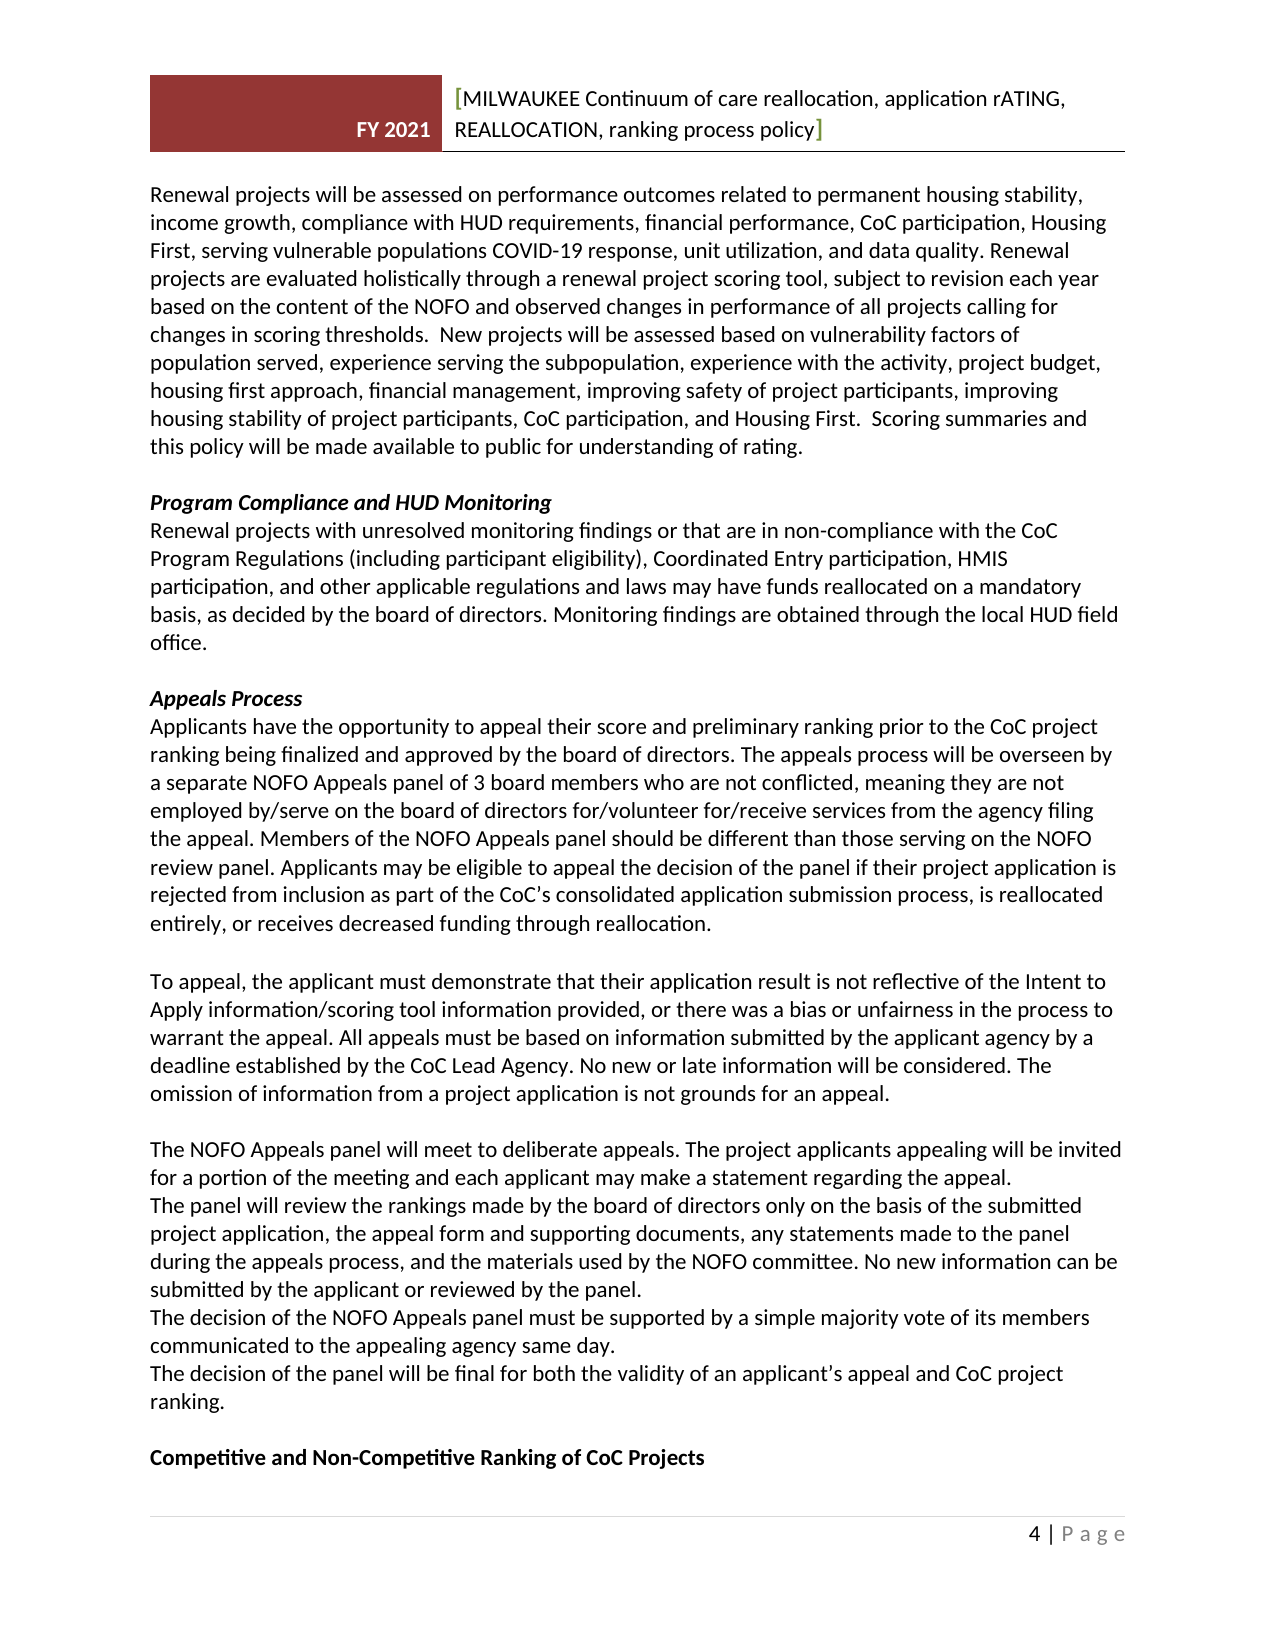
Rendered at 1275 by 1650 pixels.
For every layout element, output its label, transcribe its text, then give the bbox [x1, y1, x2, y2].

text The panel will review the rankings made by the board of directors only on the basis of the submitted project application, the appeal form and supporting documents, any statements made to the panel during the appeals process, and the materials used by the NOFO committee. No new information can be submitted by the applicant or reviewed by the panel. [150, 1191, 1125, 1303]
text The decision of the panel will be final for both the validity of an applicant’s appeal and CoC project ranking. [150, 1359, 1125, 1416]
text Applicants have the opportunity to appeal their score and preliminary ranking prior to the CoC project ranking being finalized and approved by the board of directors. The appeals process will be overseen by a separate NOFO Appeals panel of 3 board members who are not conflicted, meaning they are not employed by/serve on the board of directors for/volunteer for/receive services from the agency filing the appeal. Members of the NOFO Appeals panel should be different than those serving on the NOFO review panel. Applicants may be eligible to appeal the decision of the panel if their project application is rejected from inclusion as part of the CoC’s consolidated application submission process, is reallocated entirely, or receives decreased funding through reallocation. [150, 712, 1125, 937]
text Competitive and Non-Competitive Ranking of CoC Projects [150, 1443, 1125, 1472]
text Renewal projects will be assessed on performance outcomes related to permanent housing stability, income growth, compliance with HUD requirements, financial performance, CoC participation, Housing First, serving vulnerable populations COVID-19 response, unit utilization, and data quality. Renewal projects are evaluated holistically through a renewal project scoring tool, subject to revision each year based on the content of the NOFO and observed changes in performance of all projects calling for changes in scoring thresholds. New projects will be assessed based on vulnerability factors of population served, experience serving the subpopulation, experience with the activity, project budget, housing first approach, financial management, improving safety of project participants, improving housing stability of project participants, CoC participation, and Housing First. Scoring summaries and this policy will be made available to public for understanding of rating. [150, 180, 1125, 460]
text Program Compliance and HUD Monitoring [150, 488, 1125, 516]
text Appeals Process [150, 684, 1125, 712]
text To appeal, the applicant must demonstrate that their application result is not reflective of the Intent to Apply information/scoring tool information provided, or there was a bias or unfairness in the process to warrant the appeal. All appeals must be based on information submitted by the applicant agency by a deadline established by the CoC Lead Agency. No new or late information will be considered. The omission of information from a project application is not grounds for an appeal. [150, 967, 1125, 1107]
text The decision of the NOFO Appeals panel must be supported by a simple majority vote of its members communicated to the appealing agency same day. [150, 1303, 1125, 1359]
text The NOFO Appeals panel will meet to deliberate appeals. The project applicants appealing will be invited for a portion of the meeting and each applicant may make a statement regarding the appeal. [150, 1135, 1125, 1191]
text Renewal projects with unresolved monitoring findings or that are in non-compliance with the CoC Program Regulations (including participant eligibility), Coordinated Entry participation, HMIS participation, and other applicable regulations and laws may have funds reallocated on a mandatory basis, as decided by the board of directors. Monitoring findings are obtained through the local HUD field office. [150, 516, 1125, 656]
